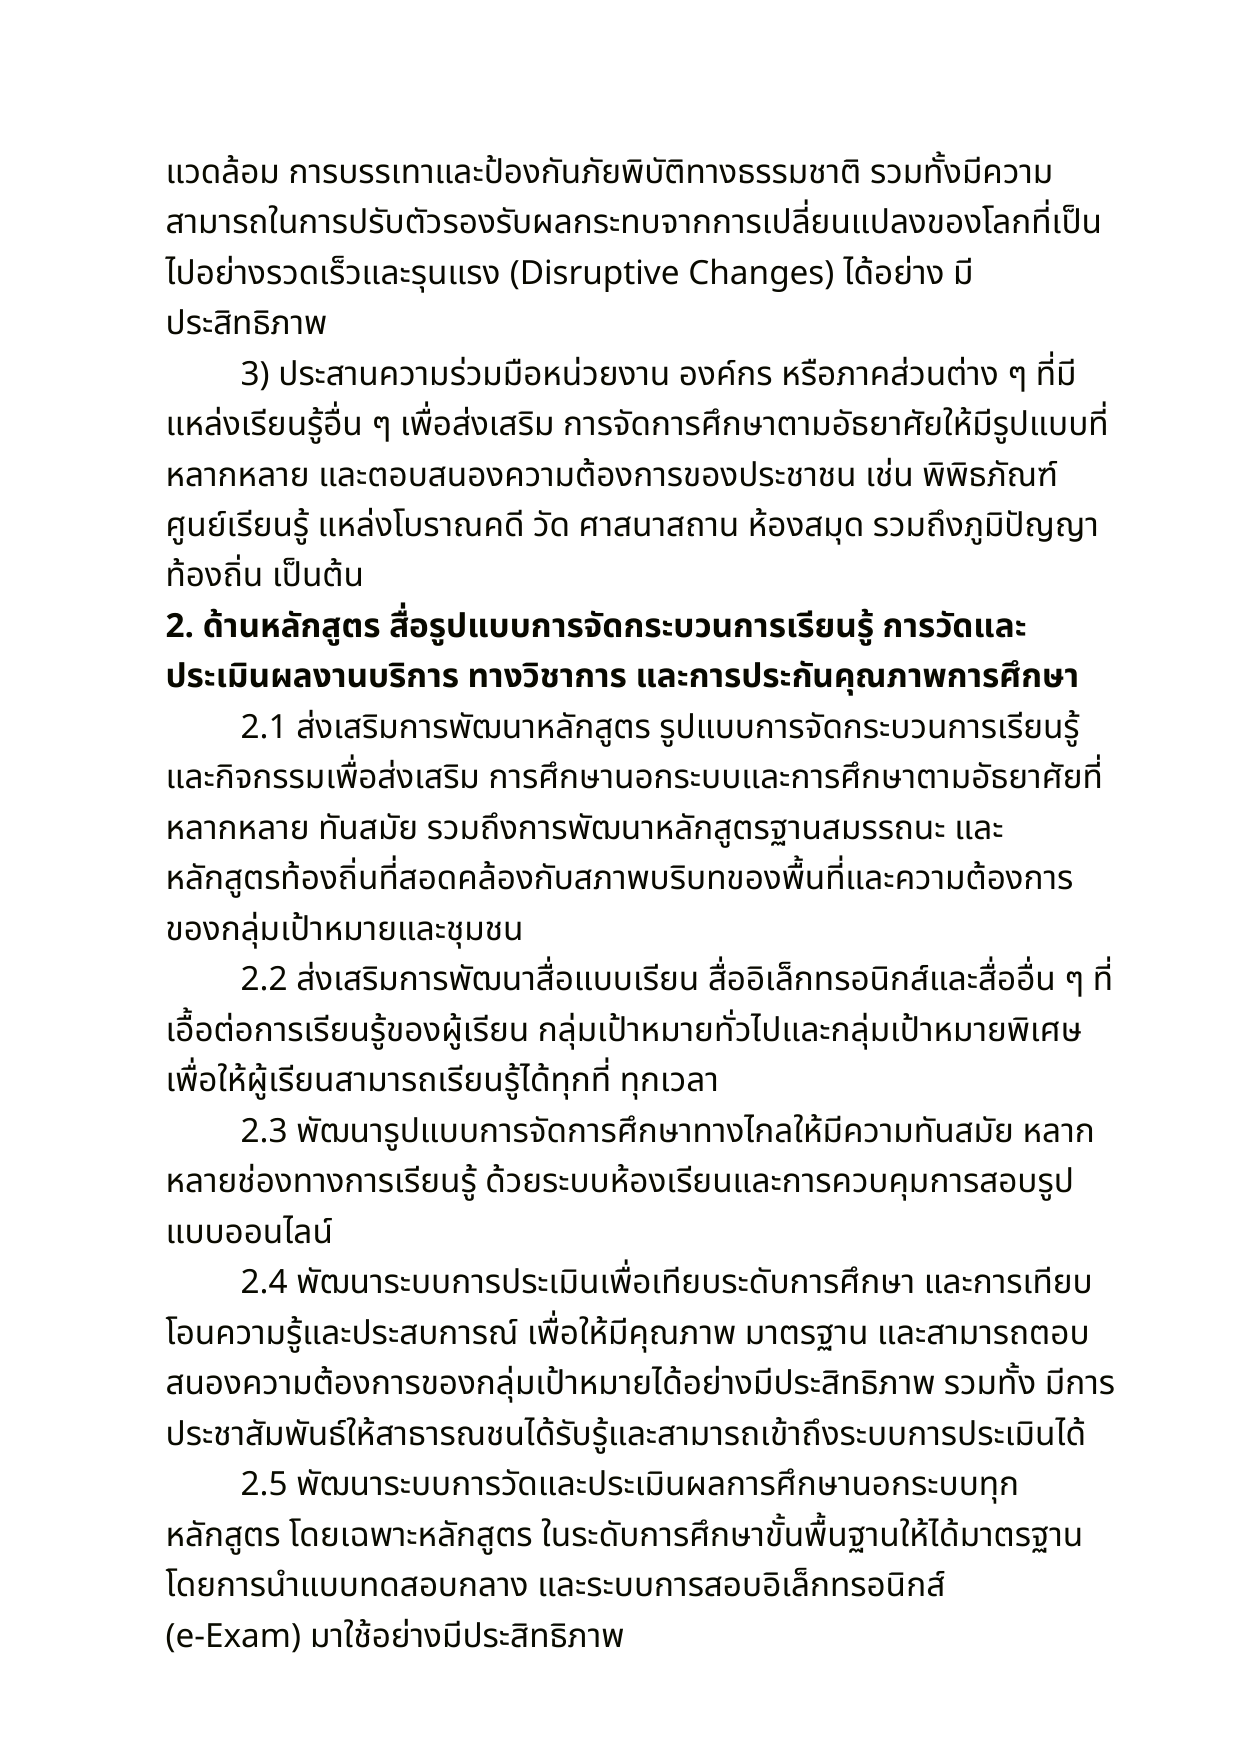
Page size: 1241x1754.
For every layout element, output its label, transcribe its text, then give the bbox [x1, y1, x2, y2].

text 2.5 พัฒนาระบบการวัดและประเมินผลการศึกษานอกระบบทุกหลักสูตร โดยเฉพาะหลักสูตร ในระดับการศึกษาขั้นพื้นฐานให้ได้มาตรฐานโดยการนําแบบทดสอบกลาง และระบบการสอบอิเล็กทรอนิกส์ [165, 1460, 1122, 1611]
text 2.3 พัฒนารูปแบบการจัดการศึกษาทางไกลให้มีความทันสมัย หลากหลายช่องทางการเรียนรู้ ด้วยระบบห้องเรียนและการควบคุมการสอบรูปแบบออนไลน์ [165, 1107, 1122, 1258]
text 2.1 ส่งเสริมการพัฒนาหลักสูตร รูปแบบการจัดกระบวนการเรียนรู้และกิจกรรมเพื่อส่งเสริม การศึกษานอกระบบและการศึกษาตามอัธยาศัยที่หลากหลาย ทันสมัย รวมถึงการพัฒนาหลักสูตรฐานสมรรถนะ และ หลักสูตรท้องถิ่นที่สอดคล้องกับสภาพบริบทของพื้นที่และความต้องการของกลุ่มเป้าหมายและชุมชน [165, 703, 1122, 955]
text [165, 148, 1122, 349]
text 2. ด้านหลักสูตร สื่อรูปแบบการจัดกระบวนการเรียนรู้ การวัดและประเมินผลงานบริการ ทางวิชาการ และการประกันคุณภาพการศึกษา [165, 602, 1122, 703]
text 2.2 ส่งเสริมการพัฒนาสื่อแบบเรียน สื่ออิเล็กทรอนิกส์และสื่ออื่น ๆ ที่เอื้อต่อการเรียนรู้ของผู้เรียน กลุ่มเป้าหมายทั่วไปและกลุ่มเป้าหมายพิเศษ เพื่อให้ผู้เรียนสามารถเรียนรู้ได้ทุกที่ ทุกเวลา [165, 955, 1122, 1107]
text 3) ประสานความร่วมมือหน่วยงาน องค์กร หรือภาคส่วนต่าง ๆ ที่มีแหล่งเรียนรู้อื่น ๆ เพื่อส่งเสริม การจัดการศึกษาตามอัธยาศัยให้มีรูปแบบที่หลากหลาย และตอบสนองความต้องการของประชาชน เช่น พิพิธภัณฑ์ ศูนย์เรียนรู้ แหล่งโบราณคดี วัด ศาสนาสถาน ห้องสมุด รวมถึงภูมิปัญญาท้องถิ่น เป็นต้น [165, 349, 1122, 602]
text (e-Exam) มาใช้อย่างมีประสิทธิภาพ [165, 1611, 1122, 1662]
text 2.4 พัฒนาระบบการประเมินเพื่อเทียบระดับการศึกษา และการเทียบโอนความรู้และประสบการณ์ เพื่อให้มีคุณภาพ มาตรฐาน และสามารถตอบสนองความต้องการของกลุ่มเป้าหมายได้อย่างมีประสิทธิภาพ รวมทั้ง มีการประชาสัมพันธ์ให้สาธารณชนได้รับรู้และสามารถเข้าถึงระบบการประเมินได้ [165, 1258, 1122, 1460]
